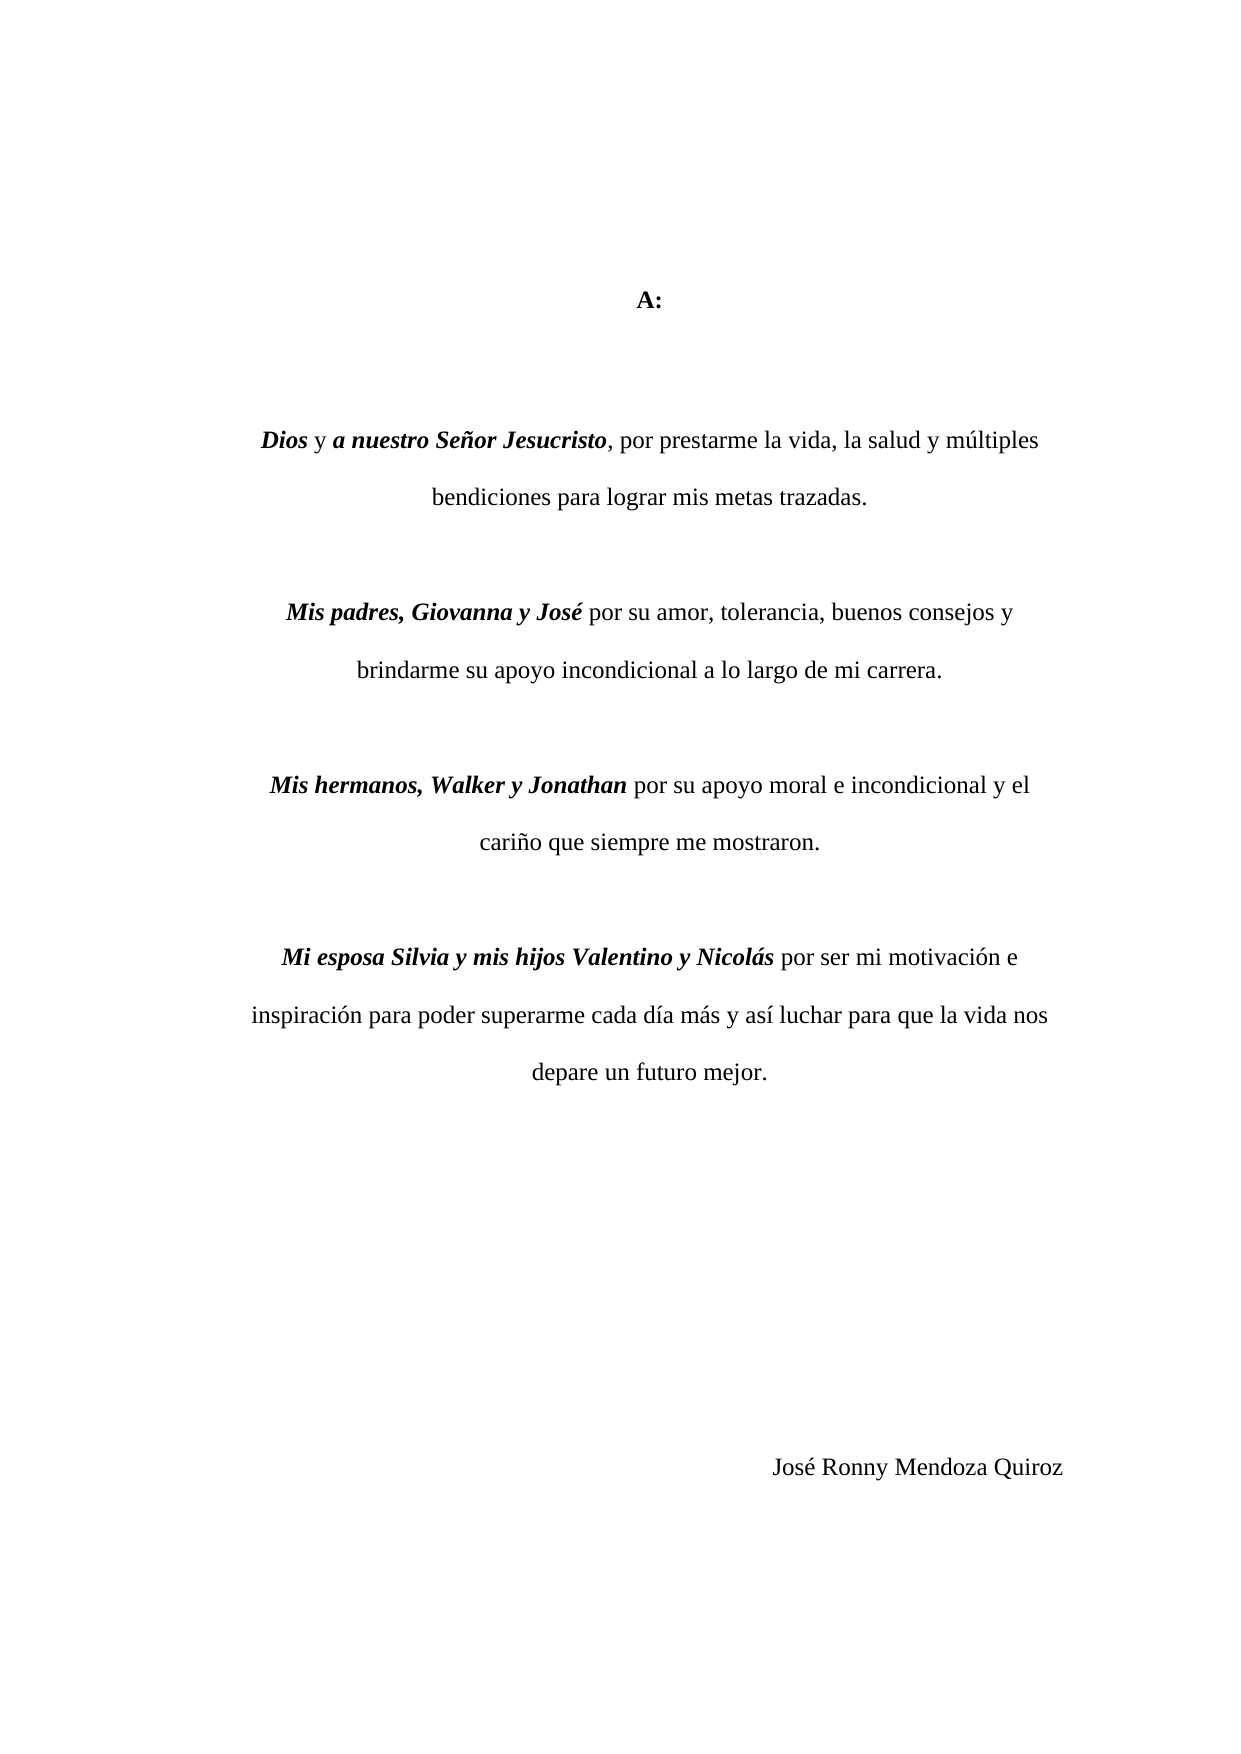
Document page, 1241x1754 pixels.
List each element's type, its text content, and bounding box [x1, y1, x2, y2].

text Mi esposa Silvia y mis hijos Valentino y Nicolás por ser mi motivación e inspiración para poder superarme cada día más y así luchar para que la vida nos depare un futuro mejor. [236, 942, 1063, 1086]
text Dios y a nuestro Señor Jesucristo, por prestarme la vida, la salud y múltiples bendiciones para lograr mis metas trazadas. [236, 425, 1063, 511]
text José Ronny Mendoza Quiroz [236, 1452, 1063, 1481]
text Mis hermanos, Walker y Jonathan por su apoyo moral e incondicional y el cariño que siempre me mostraron. [236, 770, 1063, 856]
text Mis padres, Giovanna y José por su amor, tolerancia, buenos consejos y brindarme su apoyo incondicional a lo largo de mi carrera. [236, 597, 1063, 683]
text A: [236, 285, 1063, 313]
